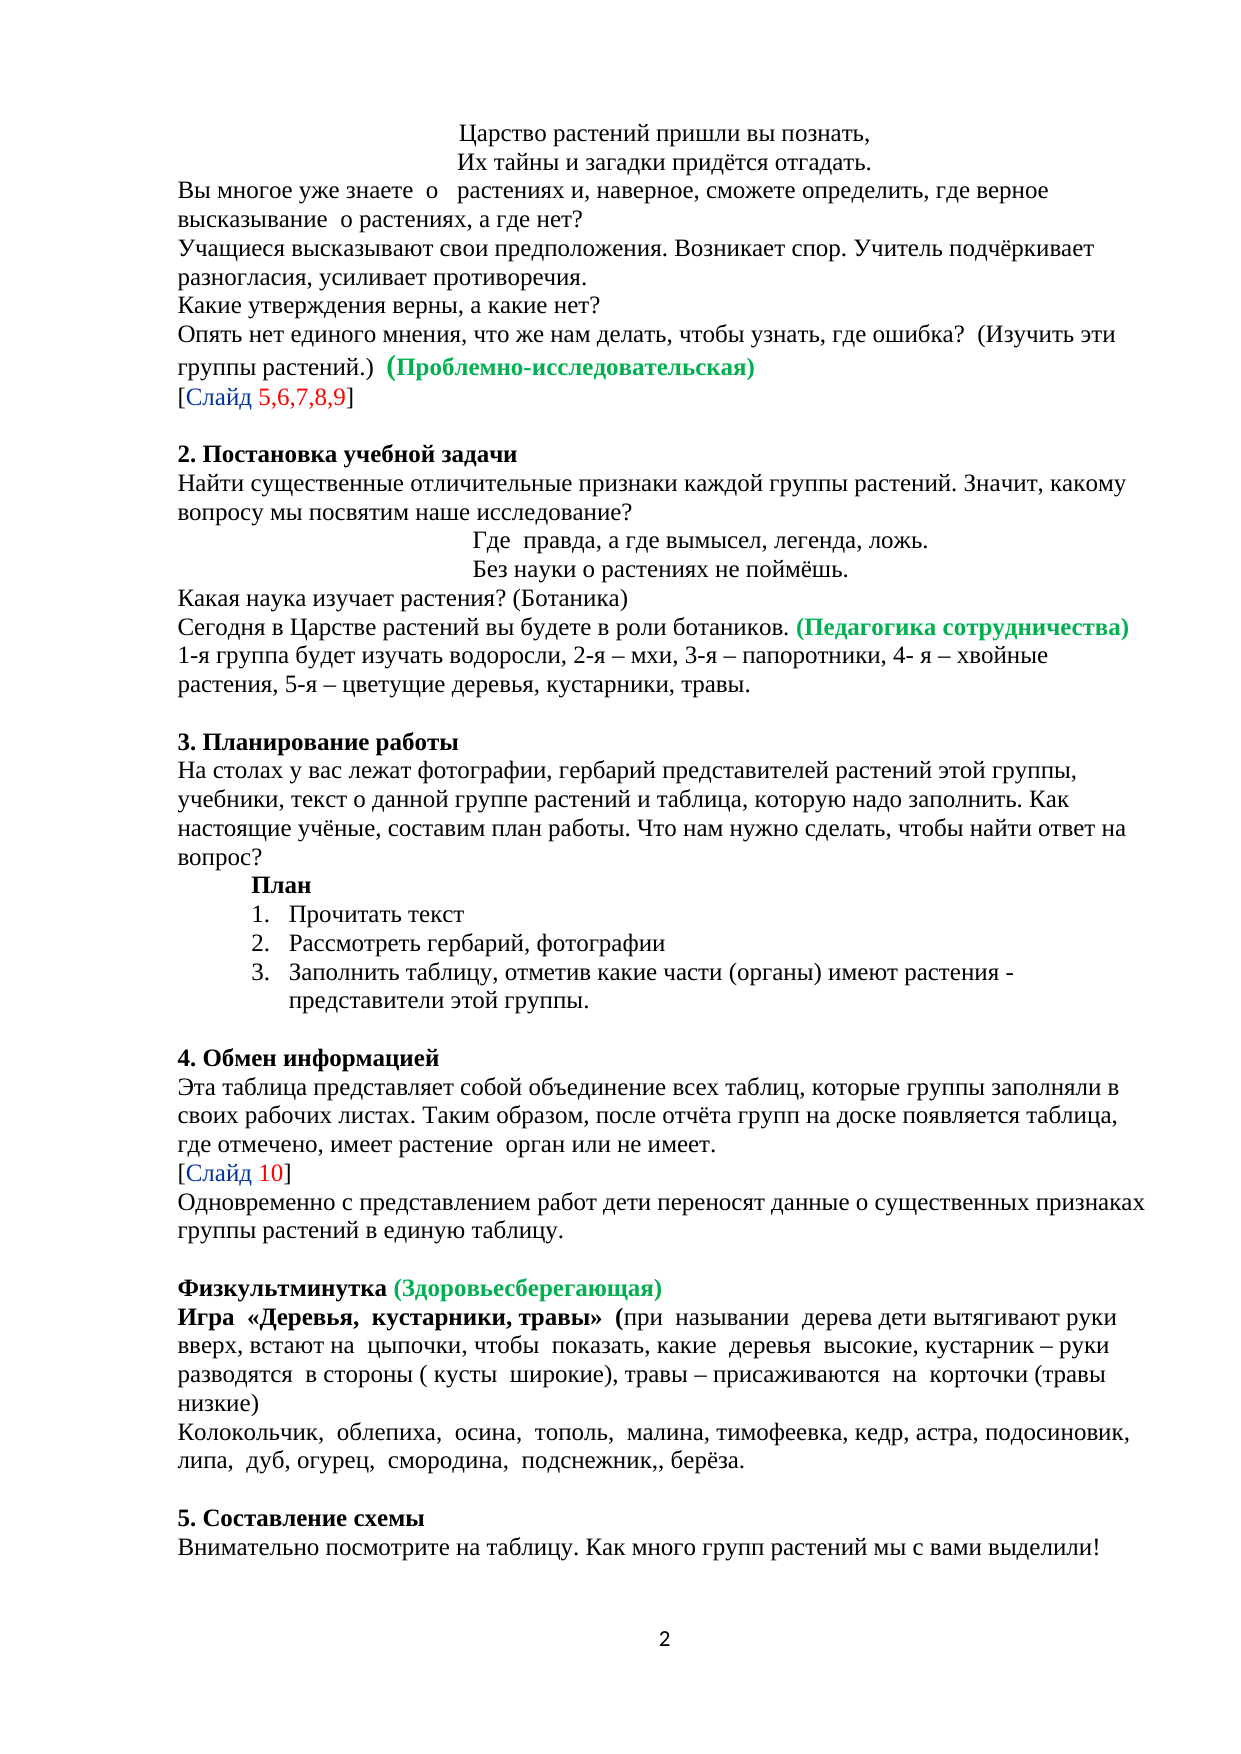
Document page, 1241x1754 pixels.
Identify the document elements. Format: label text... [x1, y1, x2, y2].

text План [251, 870, 1152, 899]
text Внимательно посмотрите на таблицу. Как много групп растений мы с вами выделили! [177, 1532, 1152, 1560]
text Какая наука изучает растения? (Ботаника) [177, 583, 1152, 612]
text 1-я группа будет изучать водоросли, 2-я – мхи, 3-я – папоротники, 4- я – хвойные растения, 5-я – цветущие деревья, кустарники, травы. [177, 640, 1152, 698]
text 2. Постановка учебной задачи [177, 439, 1152, 468]
list Рассмотреть гербарий, фотографии [251, 928, 1152, 957]
text Царство растений пришли вы познать, [177, 118, 1152, 147]
list Прочитать текст [251, 899, 1152, 928]
list Заполнить таблицу, отметив какие части (органы) имеют растения - представители этой группы. [251, 957, 1152, 1014]
text 4. Обмен информацией [177, 1043, 1152, 1072]
text Учащиеся высказывают свои предположения. Возникает спор. Учитель подчёркивает разногласия, усиливает противоречия. [177, 233, 1152, 291]
text Какие утверждения верны, а какие нет? [177, 291, 1152, 319]
text Их тайны и загадки придётся отгадать. [177, 147, 1152, 176]
text 5. Составление схемы [177, 1503, 1152, 1532]
text [Слайд 10] [177, 1158, 1152, 1187]
text Сегодня в Царстве растений вы будете в роли ботаников. (Педагогика сотрудничества) [177, 612, 1152, 640]
text Одновременно с представлением работ дети переносят данные о существенных признаках группы растений в единую таблицу. [177, 1187, 1152, 1244]
text Опять нет единого мнения, что же нам делать, чтобы узнать, где ошибка? (Изучить эти группы растений.) (Проблемно-исследовательская) [Слайд 5,6,7,8,9] [177, 319, 1152, 410]
text Эта таблица представляет собой объединение всех таблиц, которые группы заполняли в своих рабочих листах. Таким образом, после отчёта групп на доске появляется таблица, где отмечено, имеет растение орган или не имеет. [177, 1072, 1152, 1158]
text Вы многое уже знаете о растениях и, наверное, сможете определить, где верное высказывание о растениях, а где нет? [177, 176, 1152, 233]
text Игра «Деревья, кустарники, травы» (при назывании дерева дети вытягивают руки вверх, встают на цыпочки, чтобы показать, какие деревья высокие, кустарник – руки разводятся в стороны ( кусты широкие), травы – присаживаются на корточки (травы низкие) [177, 1302, 1152, 1417]
text Где правда, а где вымысел, легенда, ложь. Без науки о растениях не поймёшь. [472, 525, 1152, 583]
text Колокольчик, облепиха, осина, тополь, малина, тимофеевка, кедр, астра, подосиновик, липа, дуб, огурец, смородина, подснежник,, берёза. [177, 1417, 1152, 1474]
text Найти существенные отличительные признаки каждой группы растений. Значит, какому вопросу мы посвятим наше исследование? [177, 468, 1152, 525]
text На столах у вас лежат фотографии, гербарий представителей растений этой группы, учебники, текст о данной группе растений и таблица, которую надо заполнить. Как настоящие учёные, составим план работы. Что нам нужно сделать, чтобы найти ответ на вопрос? [177, 755, 1152, 870]
text 3. Планирование работы [177, 727, 1152, 755]
text Физкультминутка (Здоровьесберегающая) [177, 1273, 1152, 1302]
